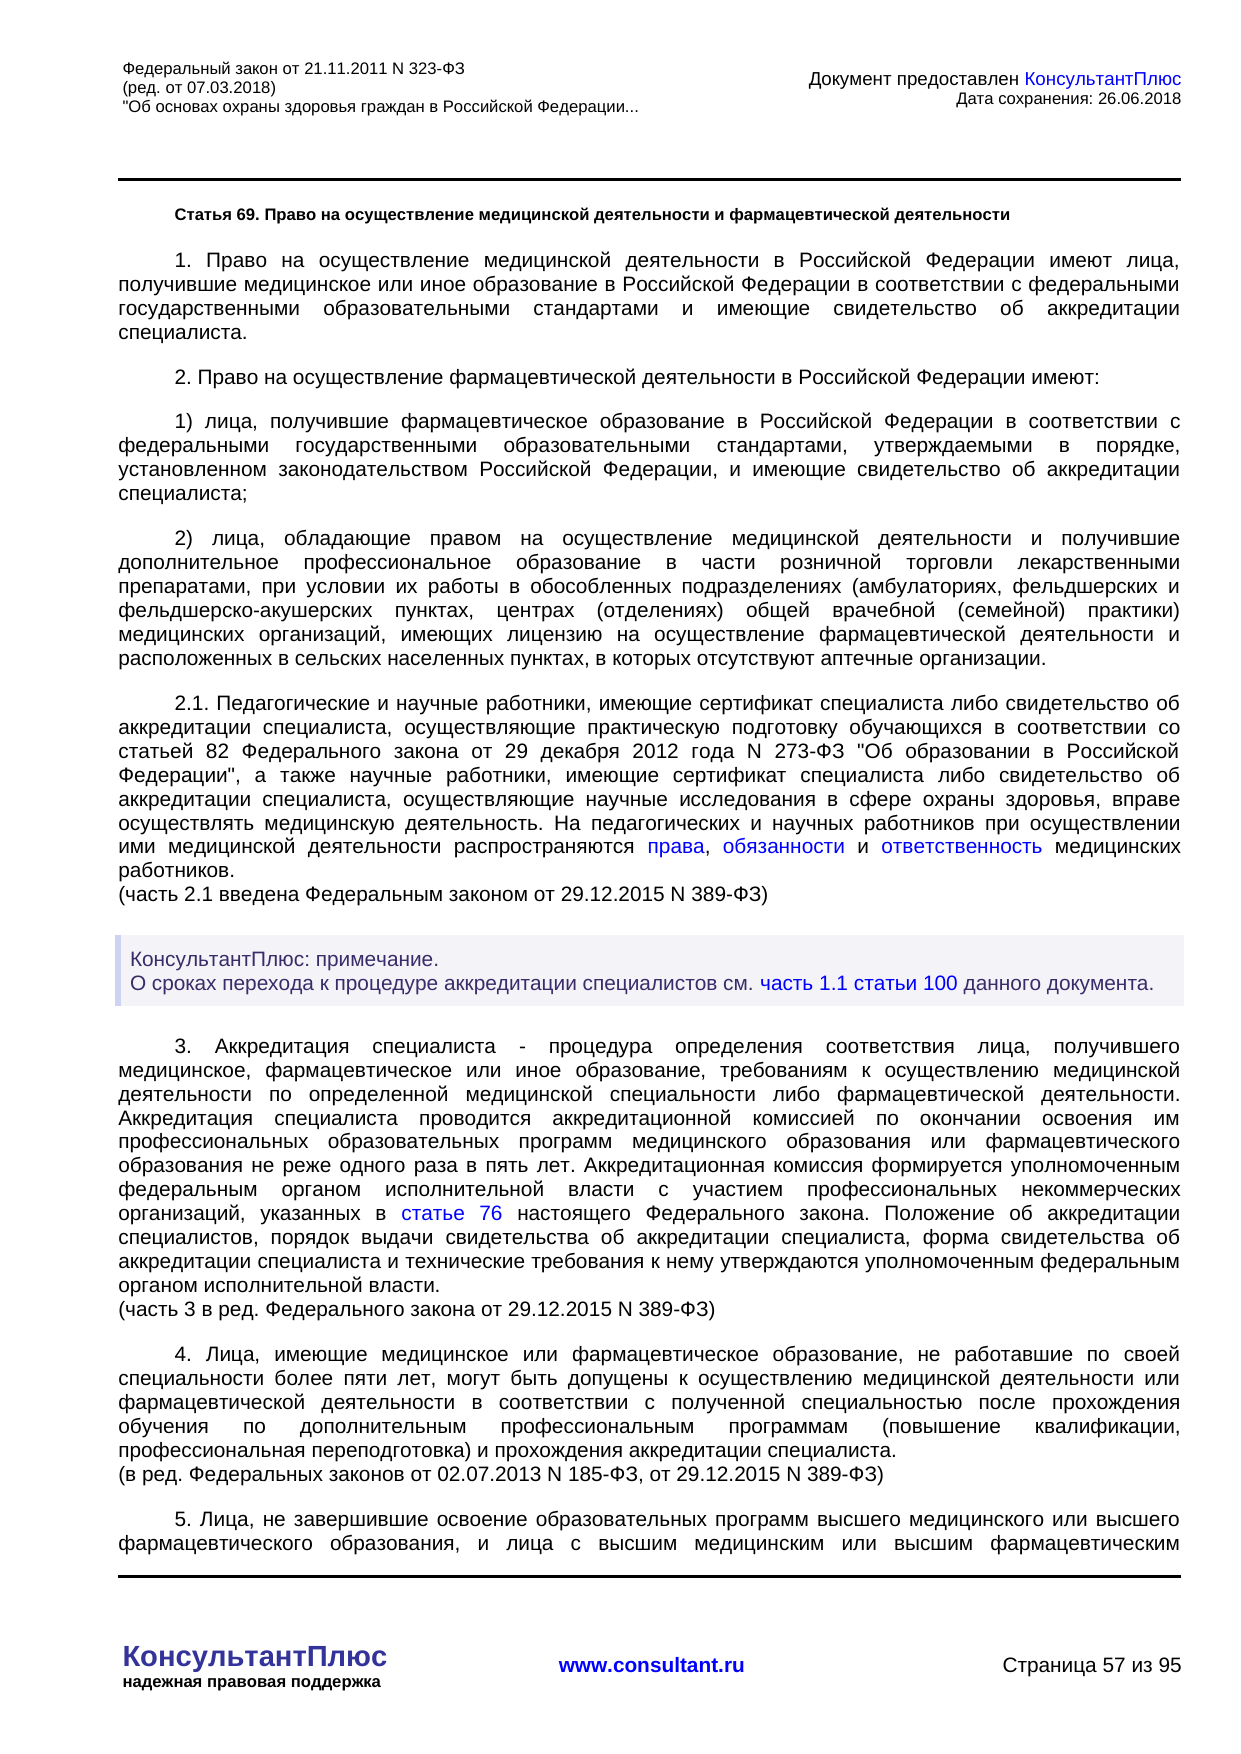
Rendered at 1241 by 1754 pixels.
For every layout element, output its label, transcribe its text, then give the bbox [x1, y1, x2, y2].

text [118, 1506, 1181, 1554]
text 2. Право на осуществление фармацевтической деятельности в Российской Федерации имеют: [118, 364, 1181, 388]
text 3. Аккредитация специалиста - процедура определения соответствия лица, получившего медицинское, фармацевтическое или иное образование, требованиям к осуществлению медицинской деятельности по определенной медицинской специальности либо фармацевтической деятельности. Аккредитация специалиста проводится аккредитационной комиссией по окончании освоения им профессиональных образовательных программ медицинского образования или фармацевтического образования не реже одного раза в пять лет. Аккредитационная комиссия формируется уполномоченным федеральным органом исполнительной власти с участием профессиональных некоммерческих организаций, указанных в статье 76 настоящего Федерального закона. Положение об аккредитации специалистов, порядок выдачи свидетельства об аккредитации специалиста, форма свидетельства об аккредитации специалиста и технические требования к нему утверждаются уполномоченным федеральным органом исполнительной власти. [118, 1033, 1181, 1297]
text (в ред. Федеральных законов от 02.07.2013 N 185-ФЗ, от 29.12.2015 N 389-ФЗ) [118, 1462, 1181, 1486]
title Статья 69. Право на осуществление медицинской деятельности и фармацевтической деятельности [118, 205, 1181, 224]
text 4. Лица, имеющие медицинское или фармацевтическое образование, не работавшие по своей специальности более пяти лет, могут быть допущены к осуществлению медицинской деятельности или фармацевтической деятельности в соответствии с полученной специальностью после прохождения обучения по дополнительным профессиональным программам (повышение квалификации, профессиональная переподготовка) и прохождения аккредитации специалиста. [118, 1342, 1181, 1462]
text (часть 2.1 введена Федеральным законом от 29.12.2015 N 389-ФЗ) [118, 882, 1181, 906]
text 1) лица, получившие фармацевтическое образование в Российской Федерации в соответствии с федеральными государственными образовательными стандартами, утверждаемыми в порядке, установленном законодательством Российской Федерации, и имеющие свидетельство об аккредитации специалиста; [118, 409, 1181, 505]
text (часть 3 в ред. Федерального закона от 29.12.2015 N 389-ФЗ) [118, 1297, 1181, 1321]
text 1. Право на осуществление медицинской деятельности в Российской Федерации имеют лица, получившие медицинское или иное образование в Российской Федерации в соответствии с федеральными государственными образовательными стандартами и имеющие свидетельство об аккредитации специалиста. [118, 248, 1181, 344]
text 2) лица, обладающие правом на осуществление медицинской деятельности и получившие дополнительное профессиональное образование в части розничной торговли лекарственными препаратами, при условии их работы в обособленных подразделениях (амбулаториях, фельдшерских и фельдшерско-акушерских пунктах, центрах (отделениях) общей врачебной (семейной) практики) медицинских организаций, имеющих лицензию на осуществление фармацевтической деятельности и расположенных в сельских населенных пунктах, в которых отсутствуют аптечные организации. [118, 526, 1181, 670]
text 2.1. Педагогические и научные работники, имеющие сертификат специалиста либо свидетельство об аккредитации специалиста, осуществляющие практическую подготовку обучающихся в соответствии со статьей 82 Федерального закона от 29 декабря 2012 года N 273-ФЗ "Об образовании в Российской Федерации", а также научные работники, имеющие сертификат специалиста либо свидетельство об аккредитации специалиста, осуществляющие научные исследования в сфере охраны здоровья, вправе осуществлять медицинскую деятельность. На педагогических и научных работников при осуществлении ими медицинской деятельности распространяются права, обязанности и ответственность медицинских работников. [118, 691, 1181, 882]
table_header КонсультантПлюс: примечание. О сроках перехода к процедуре аккредитации специалистов см. часть 1.1 статьи 100 данного документа. [121, 935, 1178, 1006]
